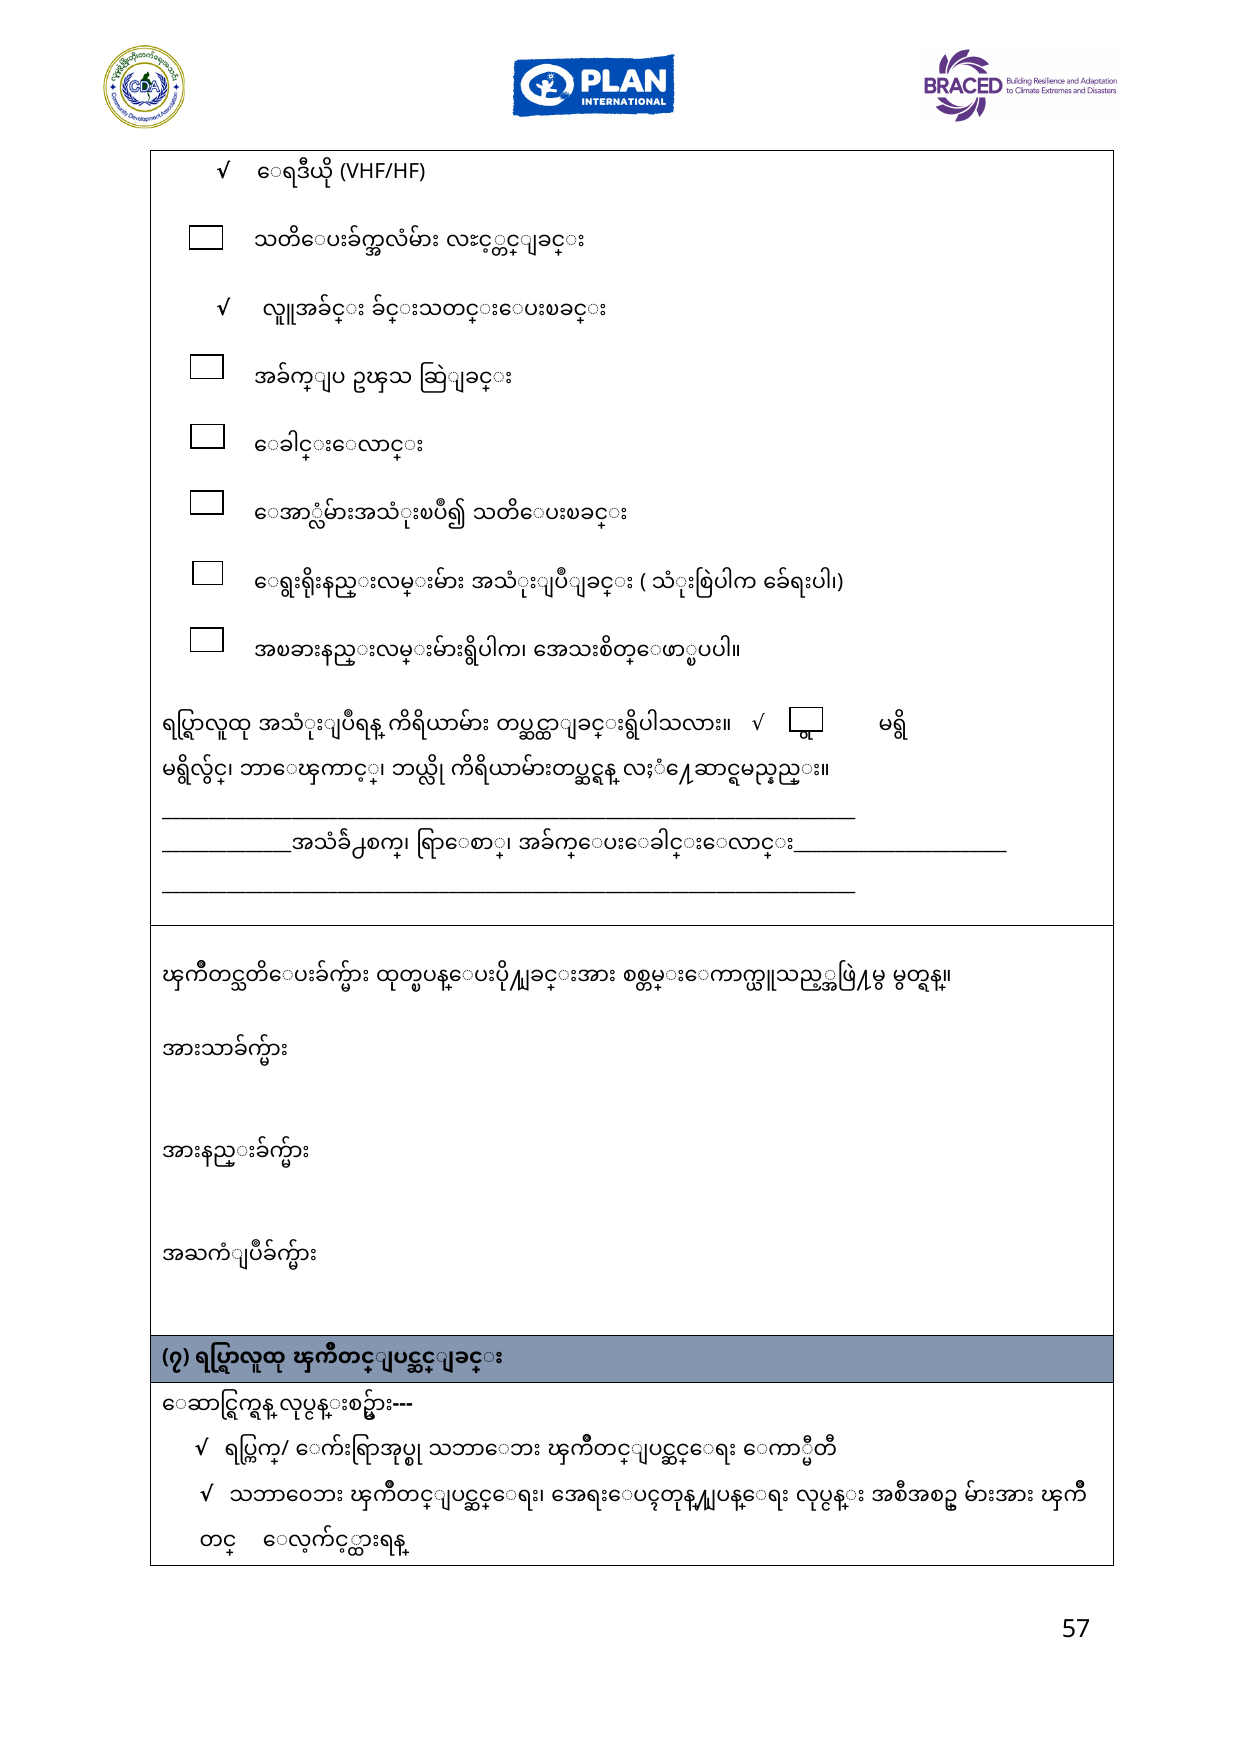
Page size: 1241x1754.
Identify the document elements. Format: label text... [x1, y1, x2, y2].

picture [509, 52, 678, 120]
table_cell ၾကိဳတင္သတိေပးခ်က္မ်ား ထုတ္ၿပန္ေပးပို႔ျခင္းအား စစ္တမ္းေကာက္ယူသည့္အဖြဲ႔မွ မွတ္ရန္။ အားသာခ်က္မ်ား အားနည္းခ်က္မ်ား အႀကံျပဳခ်က္မ်ား [151, 926, 1113, 1335]
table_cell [151, 151, 1113, 924]
picture [103, 45, 185, 129]
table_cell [151, 1383, 1113, 1565]
table_cell (၇) ရပ္ရြာလူထု ၾကိဳတင္ျပင္ဆင္ျခင္း [151, 1336, 1113, 1382]
picture [920, 45, 1122, 125]
